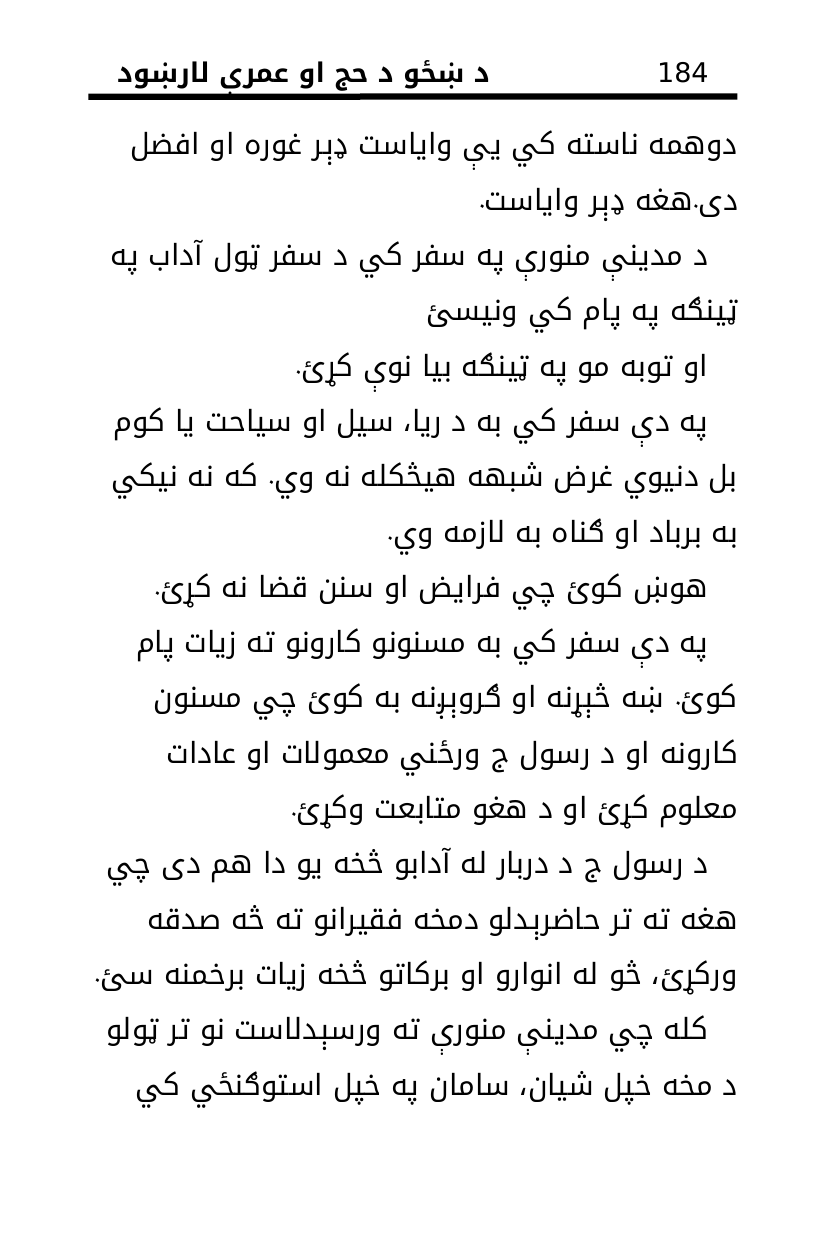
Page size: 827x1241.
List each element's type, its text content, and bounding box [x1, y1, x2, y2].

text د مدينې منورې په سفر کي د سفر ټول آداب په ټينګه په پام كي ونيسئ [89, 228, 738, 339]
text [89, 1002, 738, 1113]
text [89, 117, 738, 228]
text په دې سفر كي به د ريا، سيل او سياحت يا كوم بل دنيوي غرض شبهه هيڅكله نه وي. كه نه نيكي به برباد او ګناه به لازمه وي. [89, 394, 738, 560]
text د رسول ج د دربار له آدابو څخه يو دا هم دى چي هغه ته تر حاضرېدلو دمخه فقيرانو ته څه صدقه وركړئ، څو له انوارو او بركاتو څخه زيات برخمنه سئ. [89, 836, 738, 1002]
text په دې سفر كي به مسنونو كارونو ته زيات پام كوئ. ښه څېړنه او ګروېږنه به كوئ چي مسنون كارونه او د رسول ج ورځني معمولات او عادات معلوم كړئ او د هغو متابعت وكړئ. [89, 615, 738, 836]
text هوښ کوئ چي فرايض او سنن قضا نه کړئ. [89, 560, 738, 615]
text او توبه مو په ټينګه بيا نوې كړئ. [89, 339, 738, 394]
